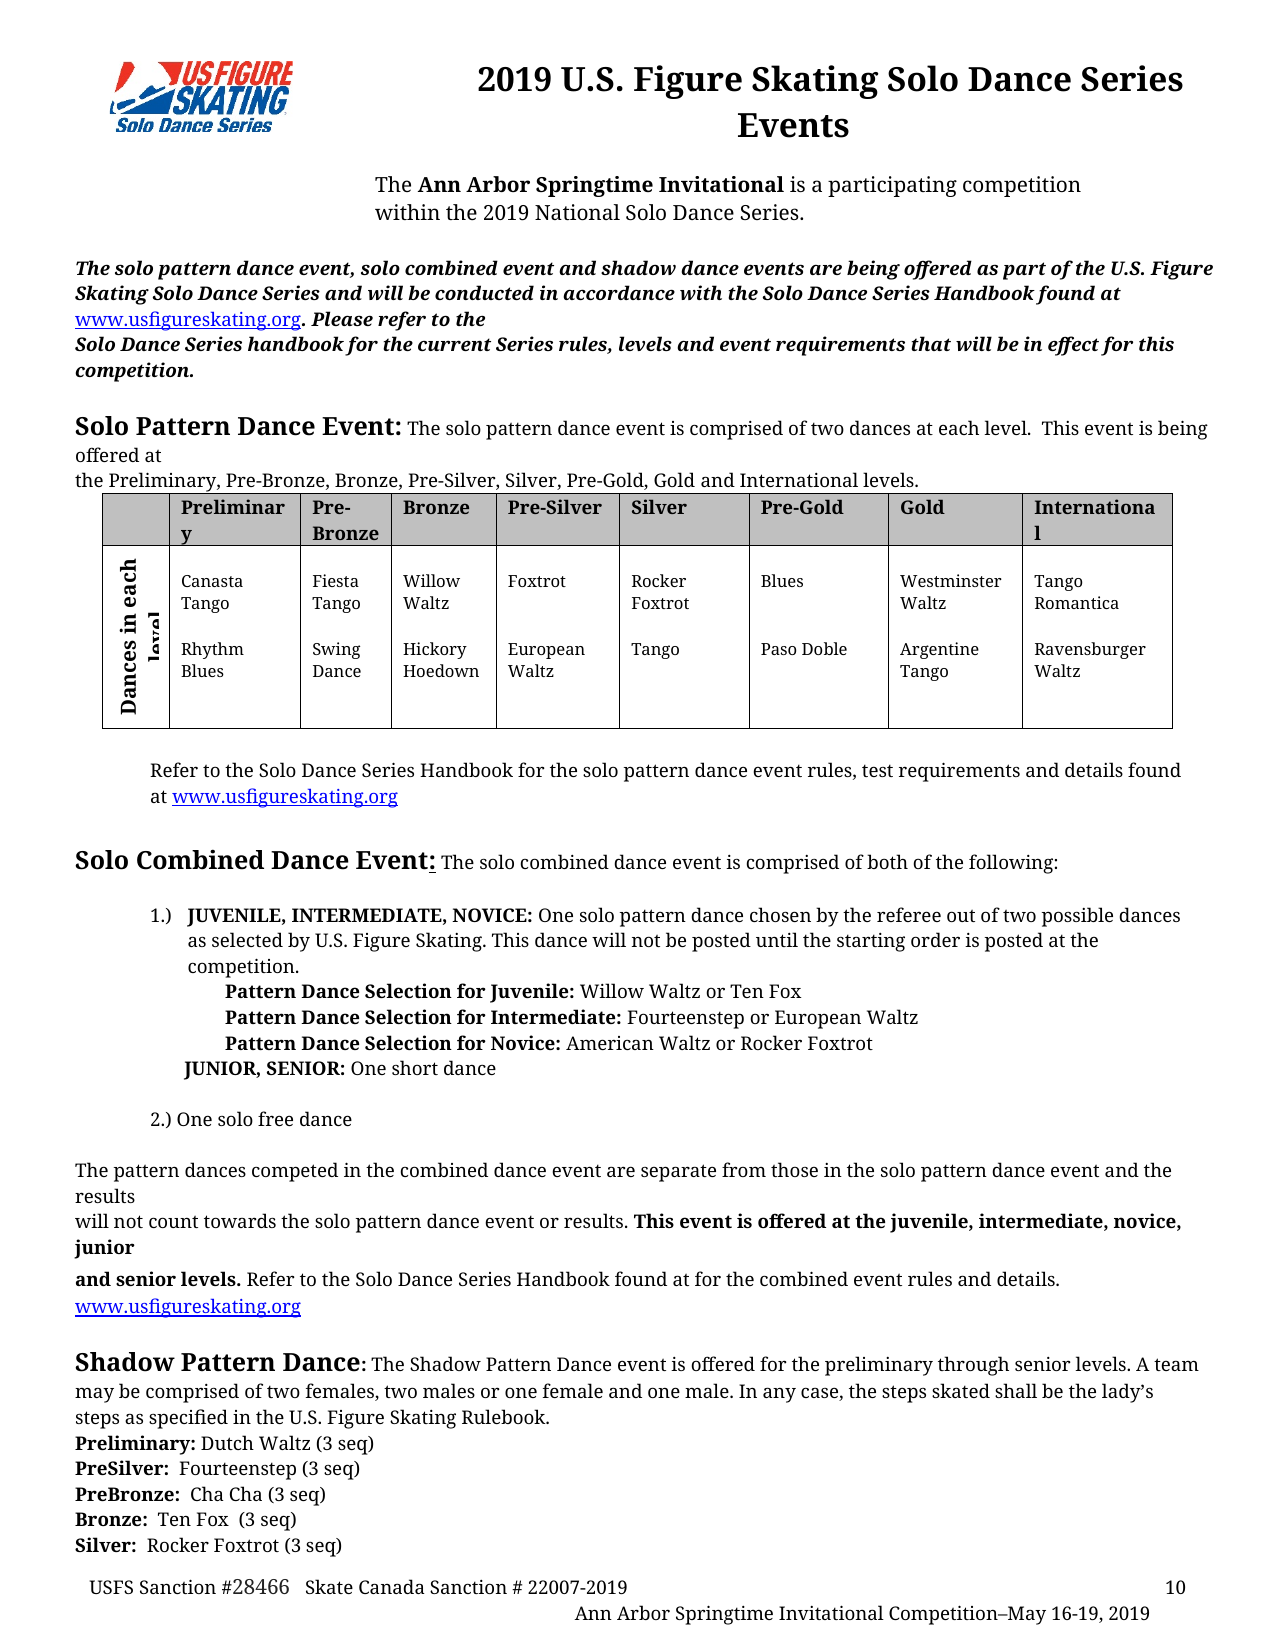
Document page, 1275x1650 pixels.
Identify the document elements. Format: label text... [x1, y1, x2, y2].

table_header Silver [620, 494, 749, 545]
text Solo Combined Dance Event: The solo combined dance event is comprised of both of the following: [75, 843, 1200, 877]
table_cell Rocker Foxtrot Tango [620, 546, 749, 728]
table_header Pre-Bronze [301, 494, 391, 545]
text Pattern Dance Selection for Novice: American Waltz or Rocker Foxtrot [150, 1030, 1200, 1055]
text 2019 U.S. Figure Skating Solo Dance Series Events [150, 56, 1200, 147]
text Refer to the Solo Dance Series Handbook for the solo pattern dance event rules, test requirements and details found at www.usfigureskating.org [150, 758, 1200, 809]
table_header International [1023, 494, 1172, 545]
table_header Pre-Silver [497, 494, 619, 545]
text Silver: Rocker Foxtrot (3 seq) [75, 1532, 1200, 1557]
text PreSilver: Fourteenstep (3 seq) [75, 1455, 1200, 1481]
text Pattern Dance Selection for Intermediate: Fourteenstep or European Waltz [150, 1004, 1200, 1030]
table_cell Dances in each level [103, 546, 169, 728]
table_cell Fiesta Tango Swing Dance [301, 546, 391, 728]
text The pattern dances competed in the combined dance event are separate from those in the solo pattern dance event and the results will not count towards the solo pattern dance event or results. This event is offered at the juvenile, intermediate, novice, junior and senior levels. Refer to the Solo Dance Series Handbook found at for the combined event rules and details. www.usfigureskating.org [75, 1157, 1200, 1319]
table_header Pre-Gold [750, 494, 888, 545]
table_cell Waltz Hickory Hoedown [392, 546, 496, 728]
text 2.) One solo free dance [112, 1106, 1200, 1132]
table_cell Foxtrot European Waltz [497, 546, 619, 728]
text Preliminary: Dutch Waltz (3 seq) [75, 1430, 1200, 1455]
table_header Preliminary [170, 494, 300, 545]
table_header Gold [889, 494, 1022, 545]
table_cell Westminster Waltz Argentine Tango [889, 546, 1022, 728]
text Pattern Dance Selection for Juvenile: Waltz or Ten Fox [150, 979, 1200, 1004]
text JUNIOR, SENIOR: One short dance [75, 1055, 1200, 1081]
table_cell Tango Romantica Ravensburger Waltz [1023, 546, 1172, 728]
text The solo pattern dance event, solo combined event and shadow dance events are being offered as part of the U.S. Figure Skating Solo Dance Series and will be conducted in accordance with the Solo Dance Series Handbook found at www.usfigureskating.org. Please refer to the Solo Dance Series handbook for the current Series rules, levels and event requirements that will be in effect for this competition. [75, 255, 1247, 383]
text PreBronze: Cha Cha (3 seq) [75, 1481, 1200, 1506]
text Bronze: Ten Fox (3 seq) [75, 1506, 1200, 1532]
text Solo Pattern Dance Event: The solo pattern dance event is comprised of two dances at each level. This event is being offered at the Preliminary, Pre-Bronze, Bronze, Pre-Silver, Silver, Pre-Gold, Gold and International levels. [75, 408, 1247, 493]
table_header Bronze [392, 494, 496, 545]
table_cell Canasta Tango Rhythm Blues [170, 546, 300, 728]
list JUVENILE, INTERMEDIATE, NOVICE: One solo pattern dance chosen by the referee out of two possible dances as selected by U.S. Figure Skating. This dance will not be posted until the starting order is posted at the competition. [150, 902, 1200, 979]
table_cell Blues Paso Doble [750, 546, 888, 728]
text Shadow Pattern Dance: The Shadow Pattern Dance event is offered for the preliminary through senior levels. A team may be comprised of two females, two males or one female and one male. In any case, the steps skated shall be the lady’s steps as specified in the U.S. Figure Skating Rulebook. [75, 1345, 1200, 1430]
text The Ann Arbor Springtime Invitational is a participating competition within the 2019 National Solo Dance Series. [375, 170, 1200, 227]
picture [108, 61, 293, 130]
table_header [103, 494, 169, 545]
